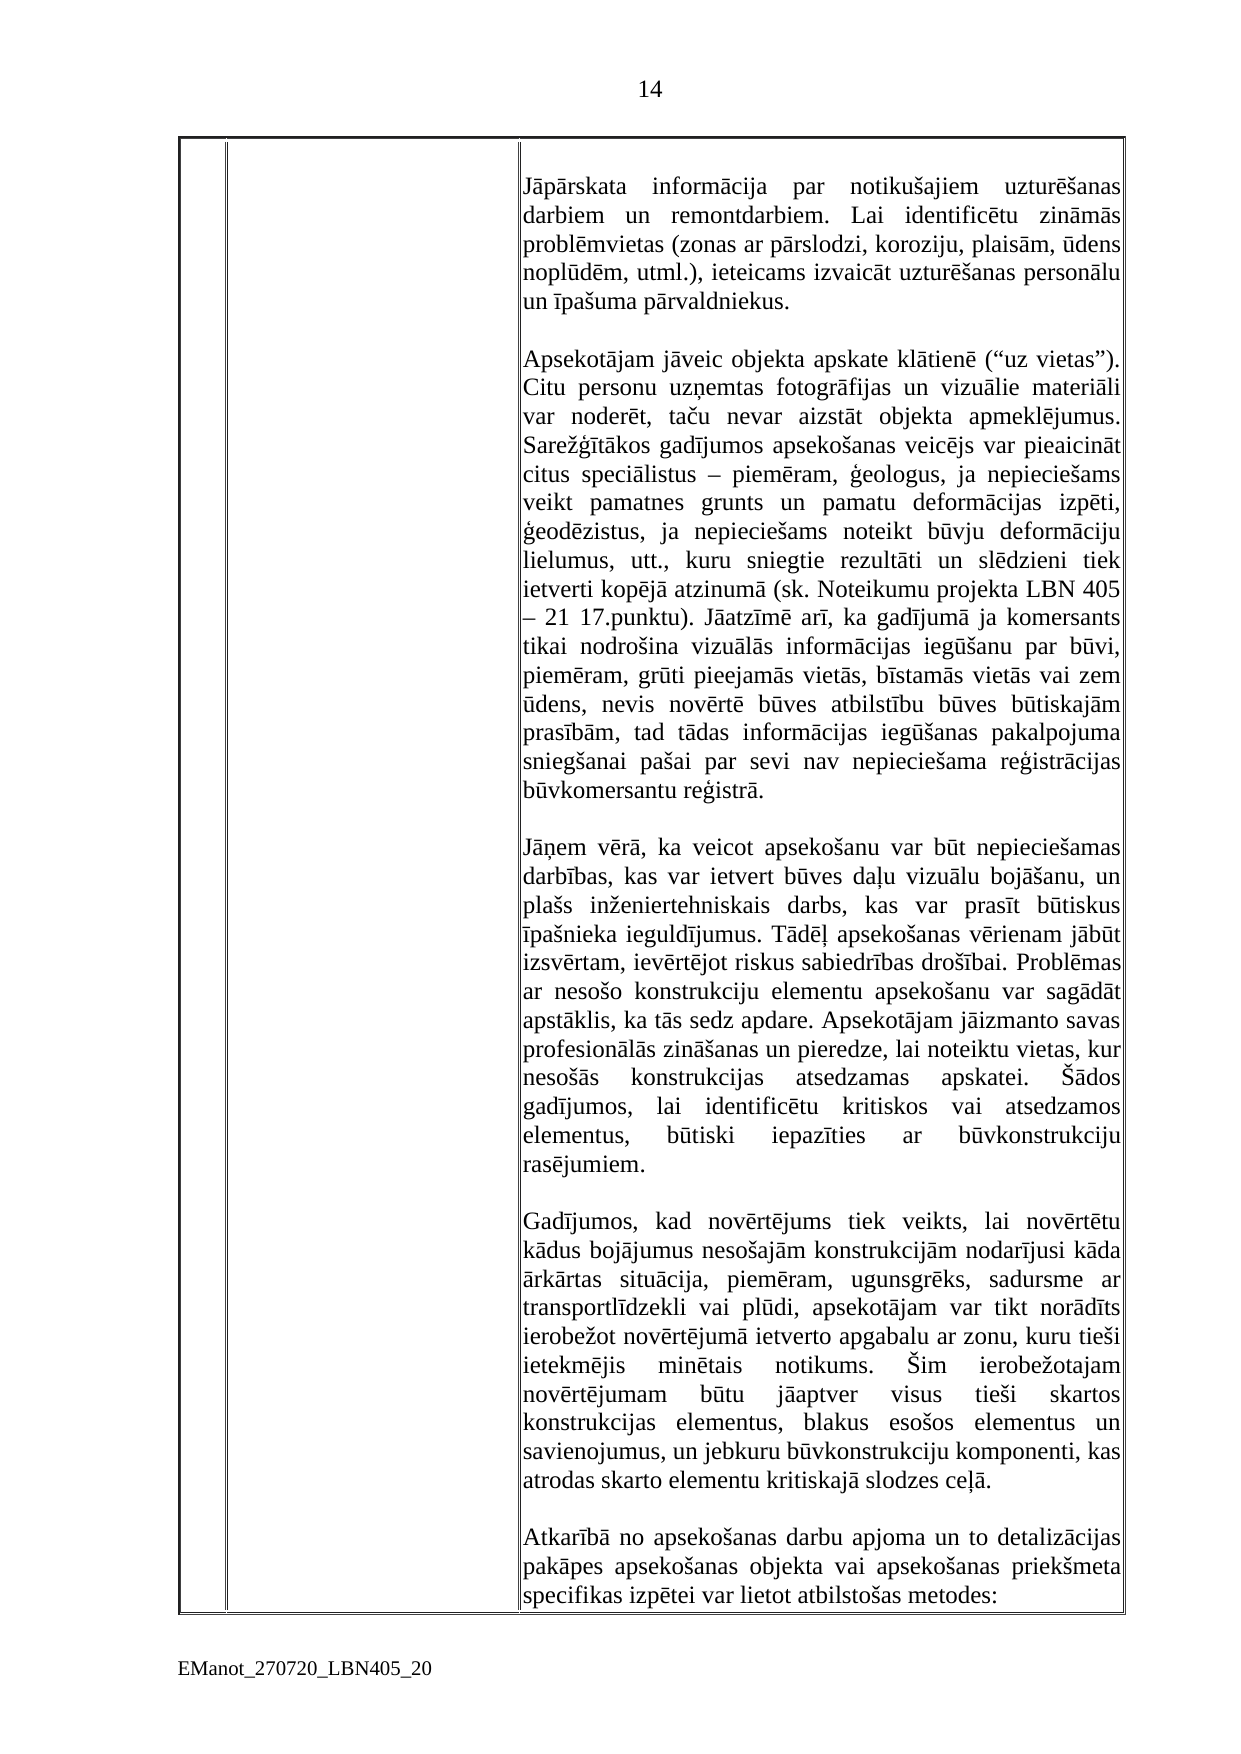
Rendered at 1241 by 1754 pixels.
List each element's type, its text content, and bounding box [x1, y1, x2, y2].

table_cell 2. [181, 139, 227, 1612]
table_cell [227, 139, 519, 1612]
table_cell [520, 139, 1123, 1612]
